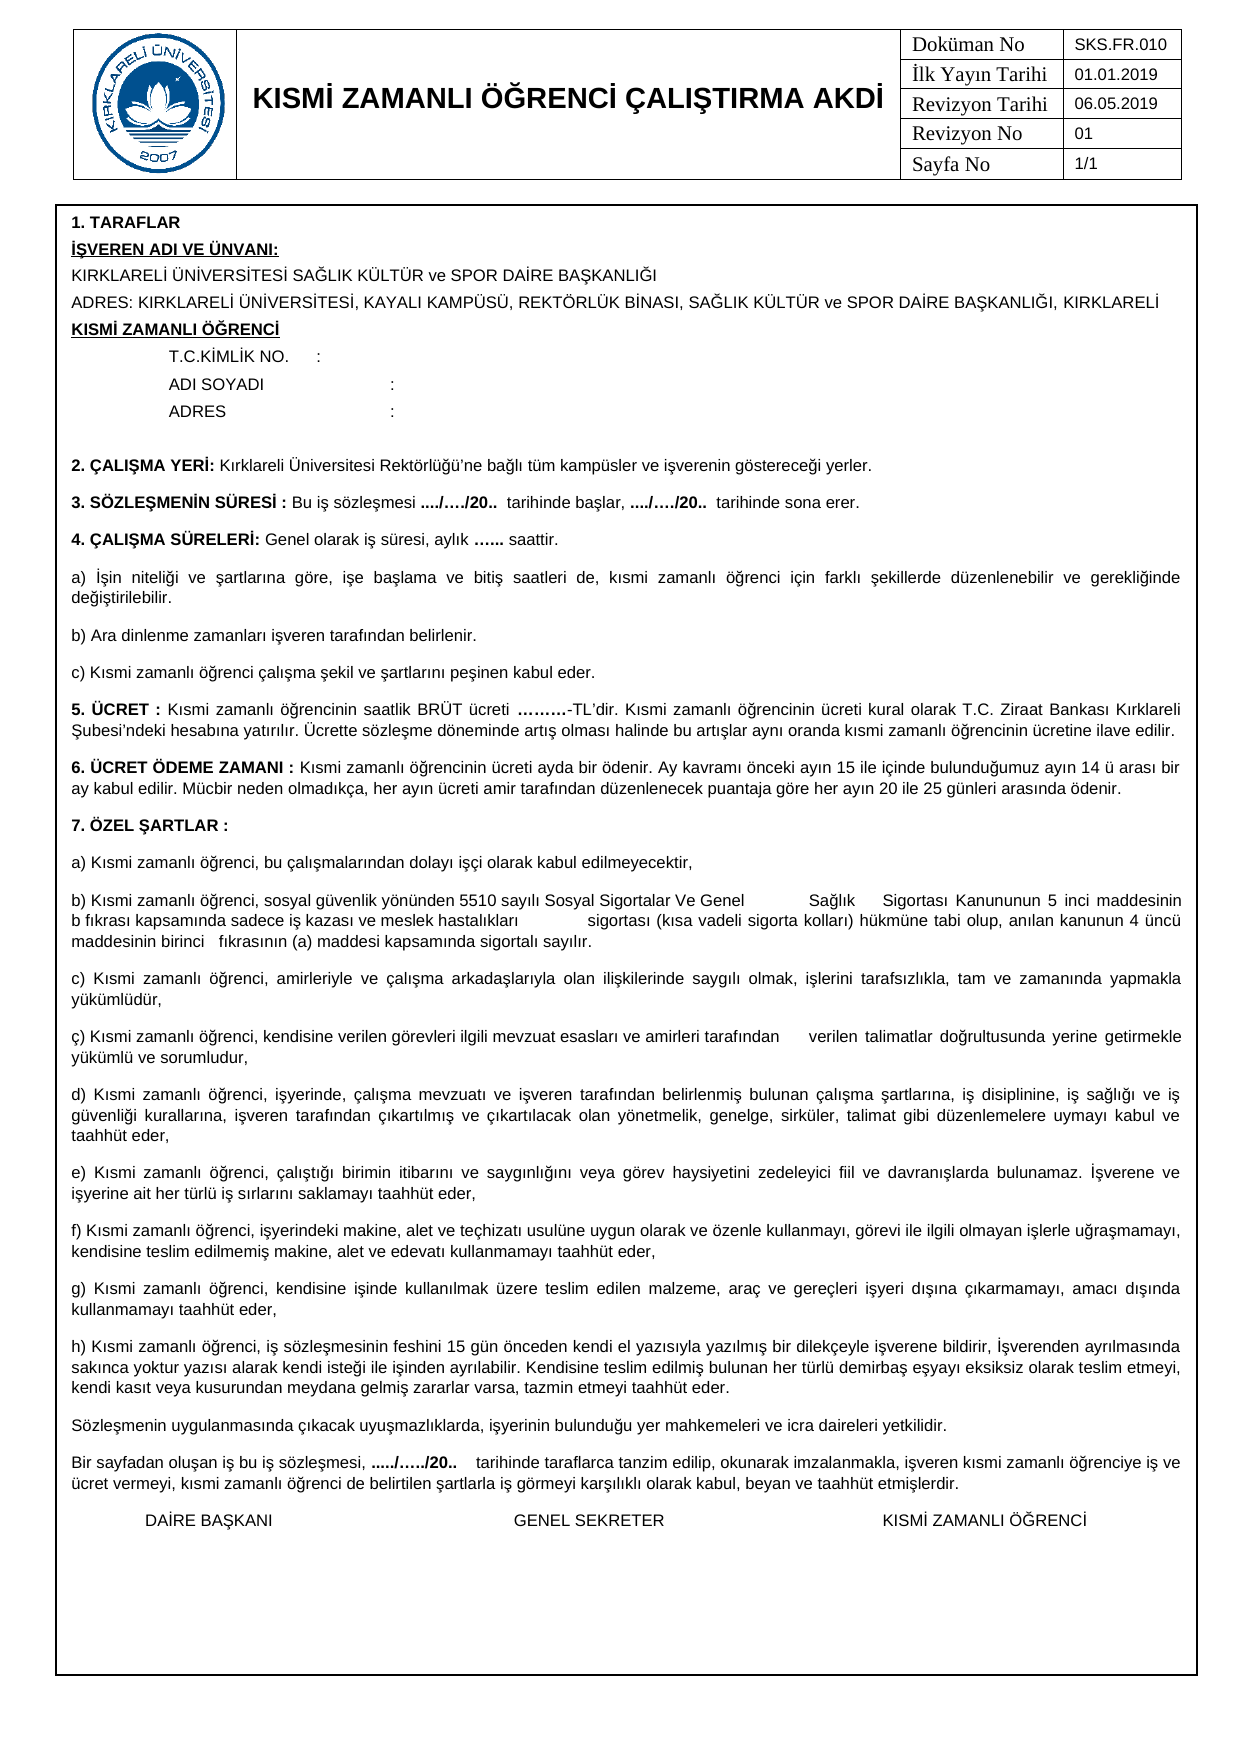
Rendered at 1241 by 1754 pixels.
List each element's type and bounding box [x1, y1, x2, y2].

picture [84, 30, 229, 179]
